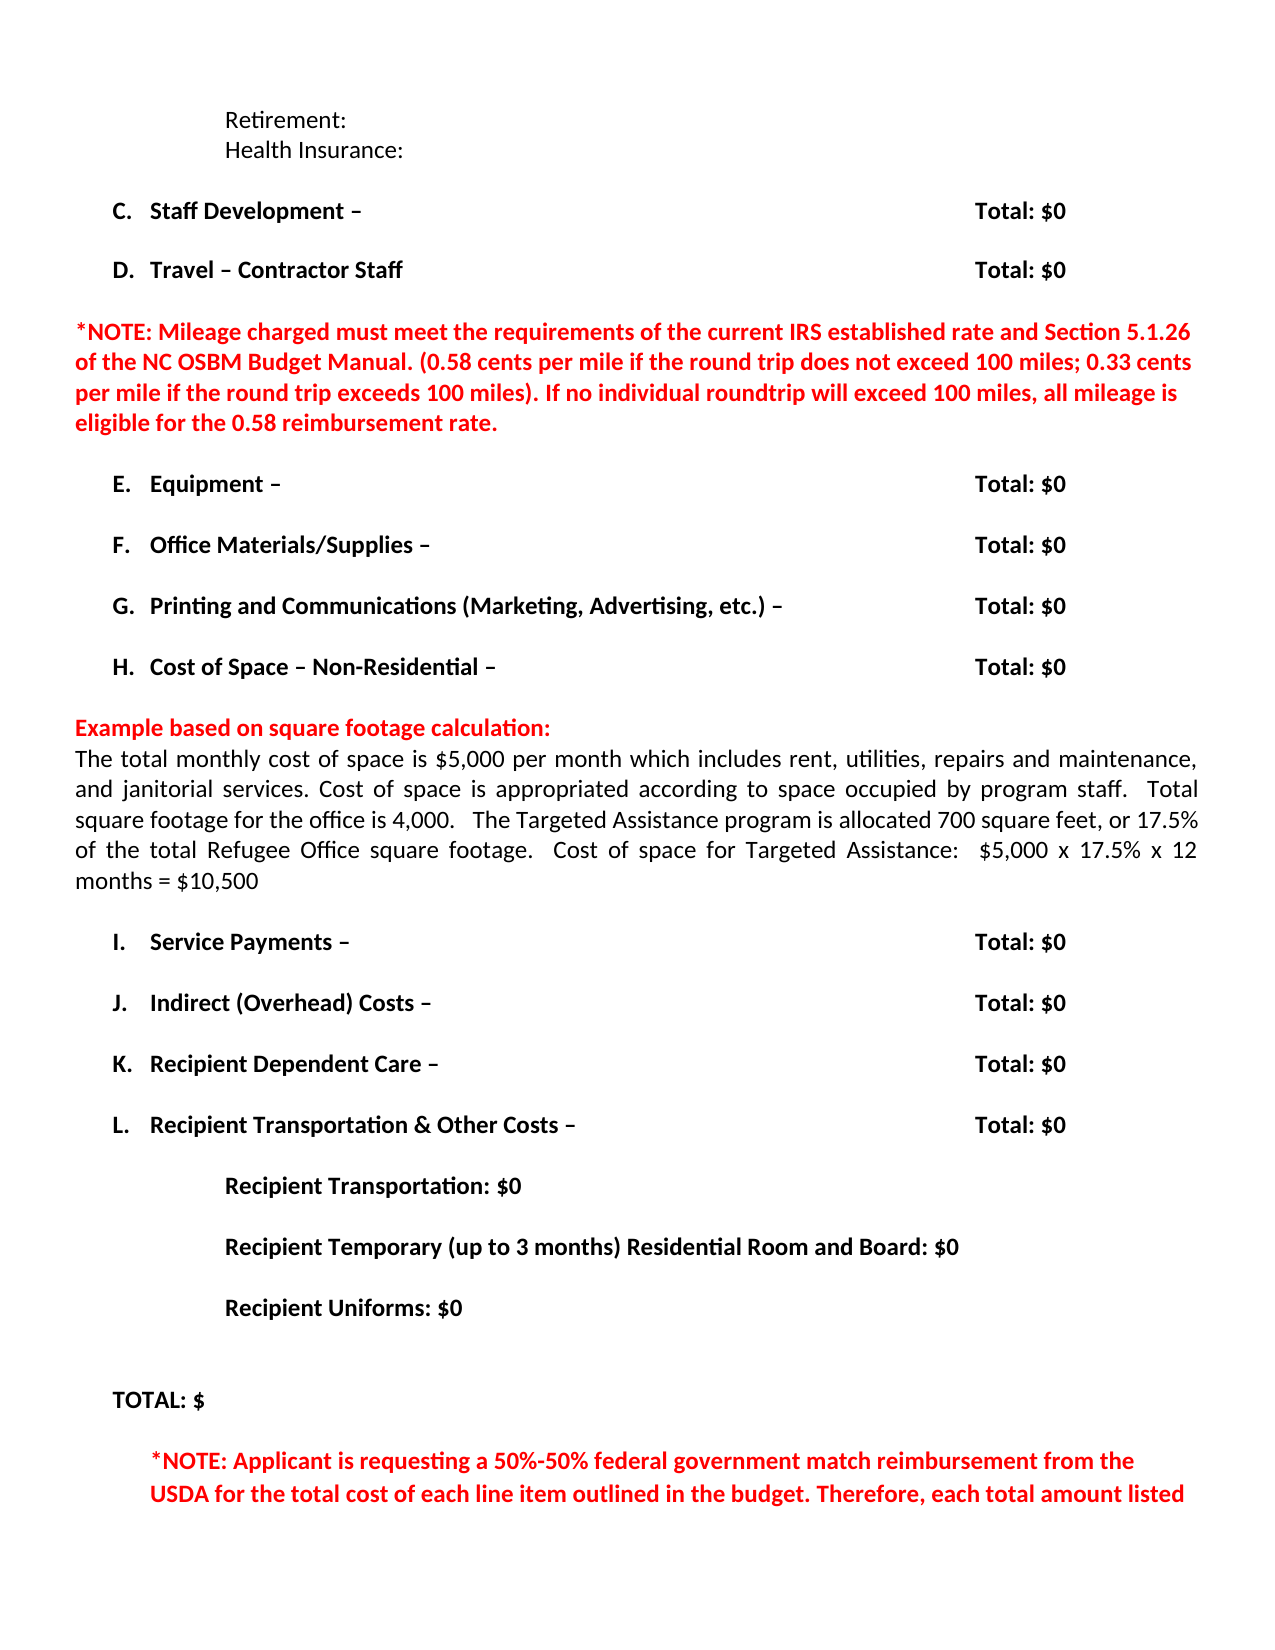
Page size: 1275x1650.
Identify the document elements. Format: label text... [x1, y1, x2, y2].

text Retirement: [150, 104, 1200, 134]
text Recipient Uniforms: $0 [187, 1292, 1200, 1323]
text Example based on square footage calculation: [75, 712, 1200, 743]
list Office Materials/Supplies – Total: $0 [112, 529, 1200, 560]
text Health Insurance: [150, 134, 1200, 165]
list Printing and Communications (Marketing, Advertising, etc.) – Total: $0 [112, 590, 1200, 621]
list Travel – Contractor Staff Total: $0 [112, 254, 1200, 285]
list Recipient Transportation & Other Costs – Total: $0 [112, 1109, 1200, 1140]
text Recipient Temporary (up to 3 months) Residential Room and Board: $0 [150, 1231, 1200, 1262]
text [150, 1445, 1200, 1508]
list Equipment – Total: $0 [112, 468, 1200, 499]
list Staff Development – Total: $0 [112, 195, 1200, 226]
list Cost of Space – Non-Residential – Total: $0 [112, 651, 1200, 682]
text *NOTE: Mileage charged must meet the requirements of the current IRS established rate and Section 5.1.26 of the NC OSBM Budget Manual. (0.58 cents per mile if the round trip does not exceed 100 miles; 0.33 cents per mile if the round trip exceeds 100 miles). If no individual roundtrip will exceed 100 miles, all mileage is eligible for the 0.58 reimbursement rate. [75, 316, 1200, 438]
text The total monthly cost of space is $5,000 per month which includes rent, utilities, repairs and maintenance, and janitorial services. Cost of space is appropriated according to space occupied by program staff. Total square footage for the office is 4,000. The Targeted Assistance program is allocated 700 square feet, or 17.5% of the total Refugee Office square footage. Cost of space for Targeted Assistance: $5,000 x 17.5% x 12 months = $10,500 [75, 743, 1200, 896]
text Recipient Transportation: $0 [187, 1170, 1200, 1201]
list Indirect (Overhead) Costs – Total: $0 [112, 987, 1200, 1018]
list Service Payments – Total: $0 [112, 926, 1200, 957]
text TOTAL: $ [112, 1384, 1200, 1414]
list Recipient Dependent Care – Total: $0 [112, 1048, 1200, 1079]
